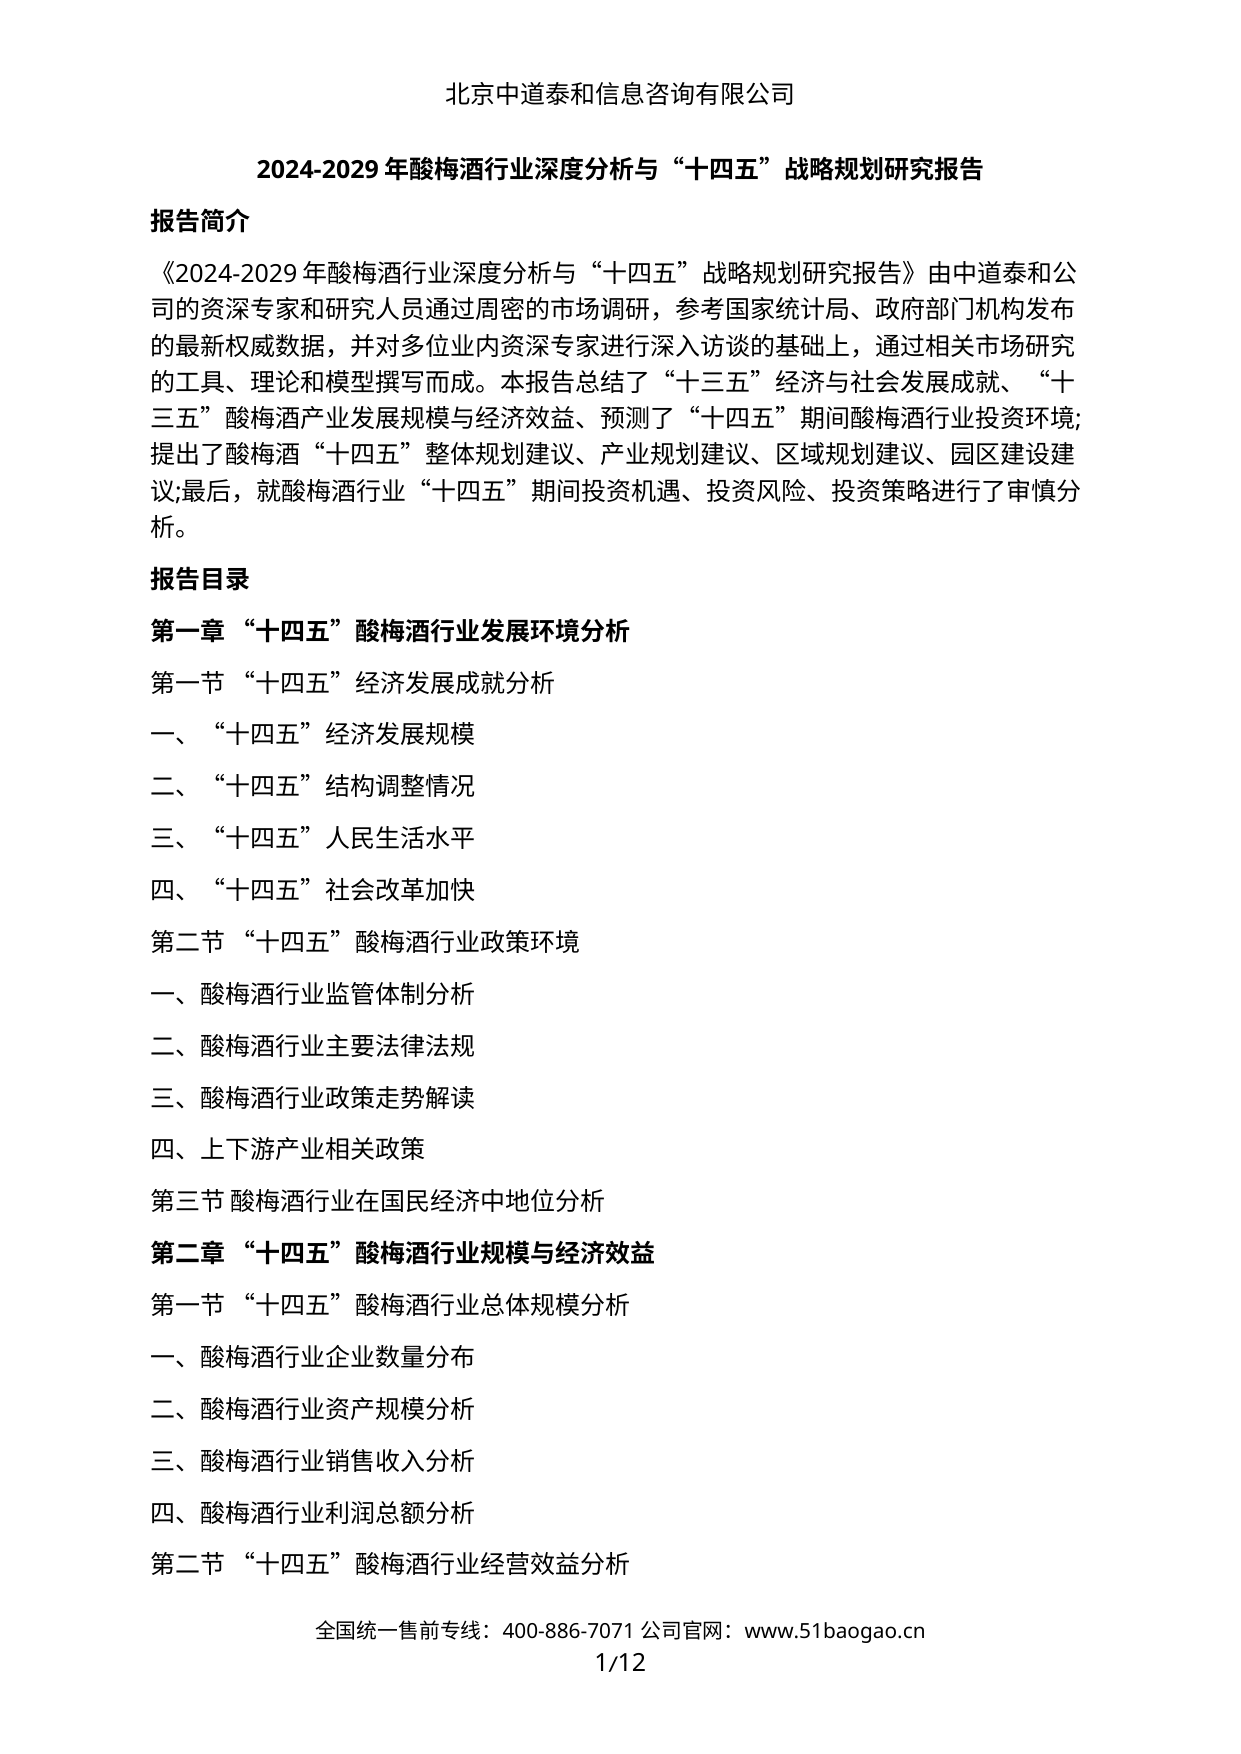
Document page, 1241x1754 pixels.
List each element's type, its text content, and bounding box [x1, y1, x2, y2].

text 第一节 “十四五”酸梅酒行业总体规模分析 [150, 1286, 1090, 1322]
text 二、“十四五”结构调整情况 [150, 767, 1090, 803]
text 二、酸梅酒行业主要法律法规 [150, 1026, 1090, 1062]
text 一、酸梅酒行业监管体制分析 [150, 974, 1090, 1011]
text 报告目录 [150, 559, 1090, 596]
text 第三节 酸梅酒行业在国民经济中地位分析 [150, 1182, 1090, 1218]
text 《2024-2029年酸梅酒行业深度分析与“十四五”战略规划研究报告》由中道泰和公司的资深专家和研究人员通过周密的市场调研，参考国家统计局、政府部门机构发布的最新权威数据，并对多位业内资深专家进行深入访谈的基础上，通过相关市场研究的工具、理论和模型撰写而成。本报告总结了“十三五”经济与社会发展成就、“十三五”酸梅酒产业发展规模与经济效益、预测了“十四五”期间酸梅酒行业投资环境;提出了酸梅酒“十四五”整体规划建议、产业规划建议、区域规划建议、园区建设建议;最后，就酸梅酒行业“十四五”期间投资机遇、投资风险、投资策略进行了审慎分析。 [150, 254, 1090, 544]
text 四、酸梅酒行业利润总额分析 [150, 1493, 1090, 1529]
text 2024-2029年酸梅酒行业深度分析与“十四五”战略规划研究报告 [150, 150, 1090, 186]
text 第一节 “十四五”经济发展成就分析 [150, 663, 1090, 699]
text 第二章 “十四五”酸梅酒行业规模与经济效益 [150, 1234, 1090, 1270]
text 第二节 “十四五”酸梅酒行业政策环境 [150, 922, 1090, 959]
text 第一章 “十四五”酸梅酒行业发展环境分析 [150, 611, 1090, 647]
text 四、“十四五”社会改革加快 [150, 871, 1090, 907]
text 一、酸梅酒行业企业数量分布 [150, 1337, 1090, 1374]
text 报告简介 [150, 202, 1090, 238]
text 三、酸梅酒行业销售收入分析 [150, 1441, 1090, 1477]
text 第二节 “十四五”酸梅酒行业经营效益分析 [150, 1545, 1090, 1581]
text 三、酸梅酒行业政策走势解读 [150, 1078, 1090, 1114]
text 一、“十四五”经济发展规模 [150, 715, 1090, 751]
text 三、“十四五”人民生活水平 [150, 819, 1090, 855]
text 四、上下游产业相关政策 [150, 1130, 1090, 1166]
text 二、酸梅酒行业资产规模分析 [150, 1389, 1090, 1426]
